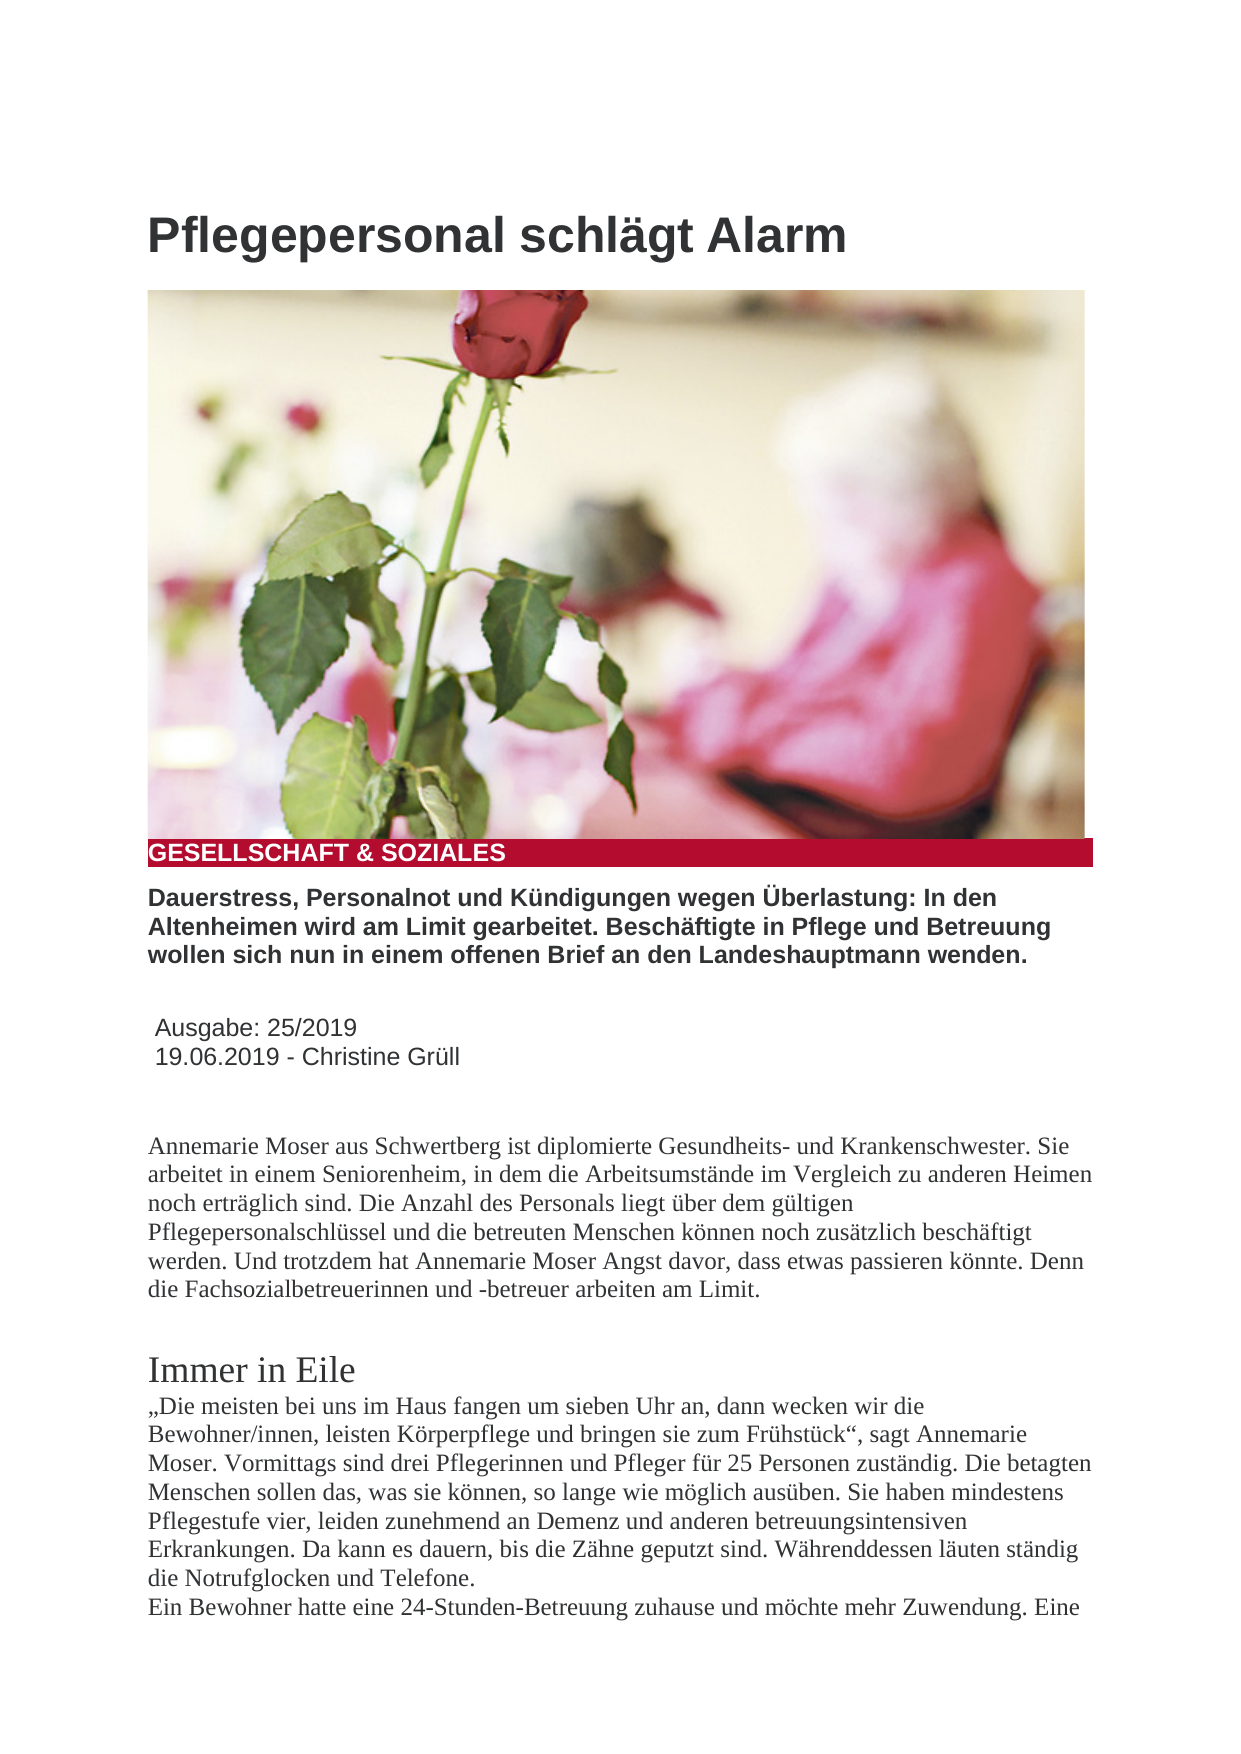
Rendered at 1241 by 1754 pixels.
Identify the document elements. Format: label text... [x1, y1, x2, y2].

text Ausgabe: 25/2019 [148, 1013, 1093, 1042]
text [148, 1391, 1093, 1621]
text 19.06.2019 - Christine Grüll [148, 1042, 1093, 1071]
text GESELLSCHAFT & SOZIALES [148, 838, 1093, 867]
text Dauerstress, Personalnot und Kündigungen wegen Überlastung: In den Altenheimen wird am Limit gearbeitet. Beschäftigte in Pflege und Betreuung wollen sich nun in einem offenen Brief an den Landeshauptmann wenden. [148, 883, 1093, 998]
text Immer in Eile [148, 1348, 1093, 1391]
picture [147, 290, 1085, 839]
text Pflegepersonal schlägt Alarm [148, 205, 1093, 291]
text Annemarie Moser aus Schwertberg ist diplomierte Gesundheits- und Krankenschwester. Sie arbeitet in einem Seniorenheim, in dem die Arbeitsumstände im Vergleich zu anderen Heimen noch erträglich sind. Die Anzahl des Personals liegt über dem gültigen Pflegepersonalschlüssel und die betreuten Menschen können noch zusätzlich beschäftigt werden. Und trotzdem hat Annemarie Moser Angst davor, dass etwas passieren könnte. Denn die Fachsozialbetreuerinnen und -betreuer arbeiten am Limit. [148, 1131, 1093, 1303]
